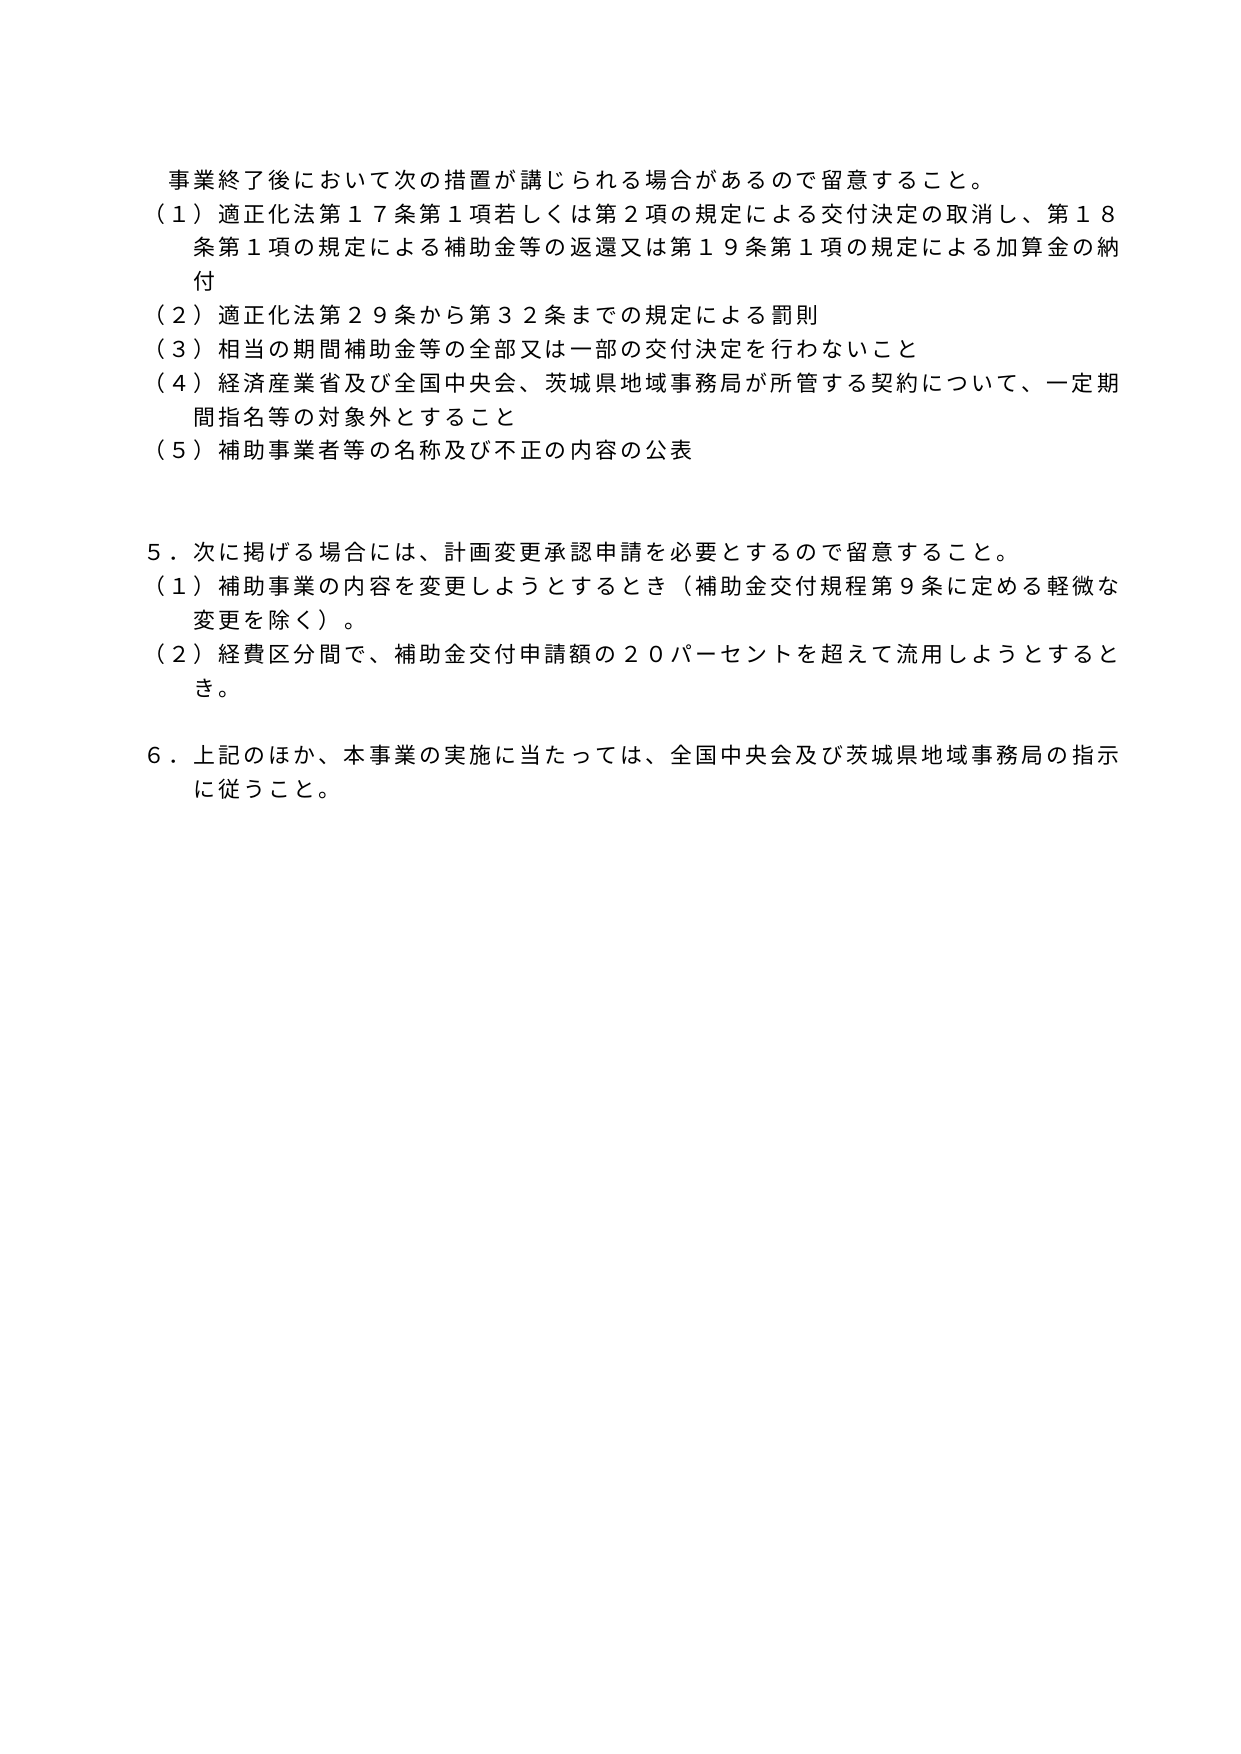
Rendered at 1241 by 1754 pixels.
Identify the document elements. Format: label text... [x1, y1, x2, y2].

text ６．上記のほか、本事業の実施に当たっては、全国中央会及び茨城県地域事務局の指示に従うこと。 [118, 737, 1122, 805]
text （２）適正化法第２９条から第３２条までの規定による罰則 [118, 297, 1122, 331]
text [118, 162, 1122, 196]
text （５）補助事業者等の名称及び不正の内容の公表 [118, 432, 1122, 466]
text （１）補助事業の内容を変更しようとするとき（補助金交付規程第９条に定める軽微な変更を除く）。 [118, 568, 1122, 636]
text （２）経費区分間で、補助金交付申請額の２０パーセントを超えて流用しようとするとき。 [118, 636, 1122, 703]
text （１）適正化法第１７条第１項若しくは第２項の規定による交付決定の取消し、第１８条第１項の規定による補助金等の返還又は第１９条第１項の規定による加算金の納付 [118, 196, 1122, 297]
text （３）相当の期間補助金等の全部又は一部の交付決定を行わないこと [118, 331, 1122, 365]
text （４）経済産業省及び全国中央会、茨城県地域事務局が所管する契約について、一定期間指名等の対象外とすること [118, 365, 1122, 432]
text ５．次に掲げる場合には、計画変更承認申請を必要とするので留意すること。 [118, 534, 1122, 568]
